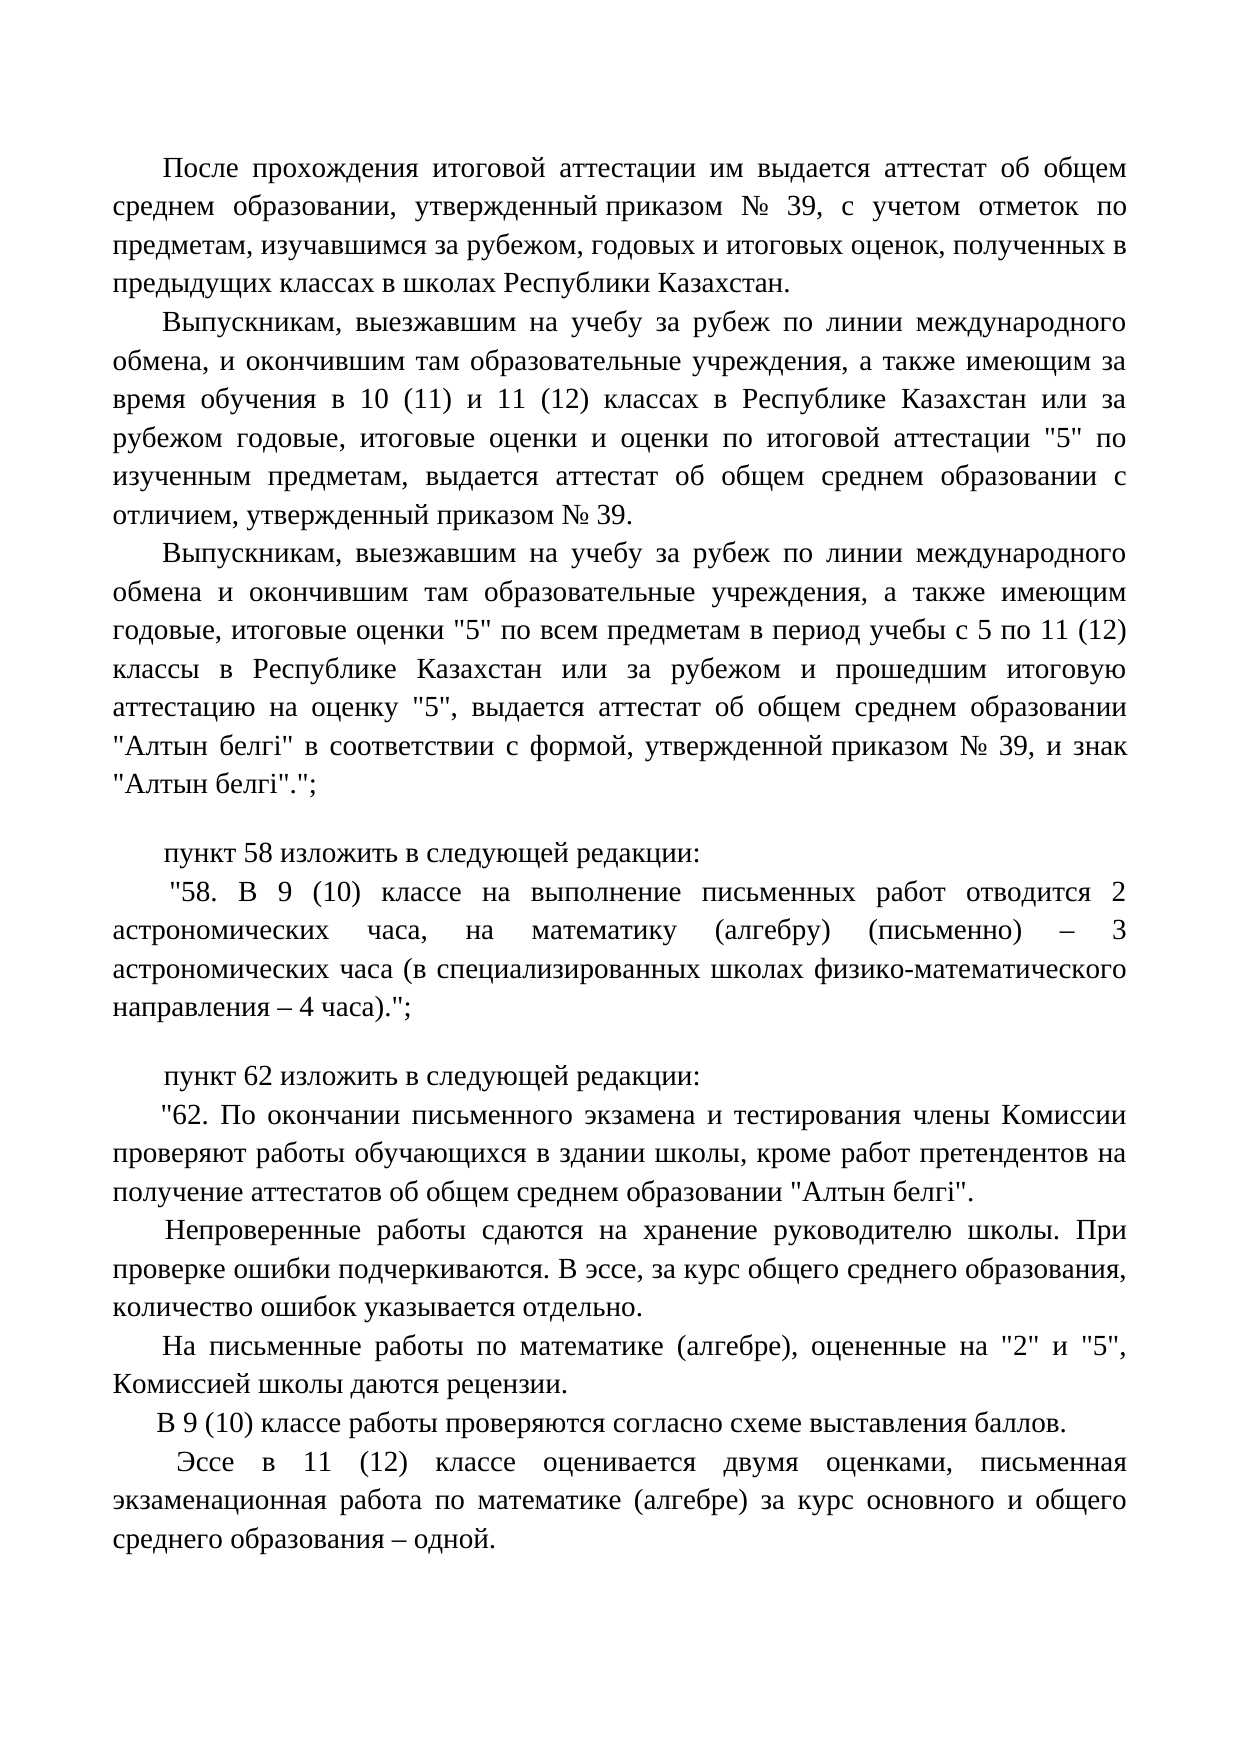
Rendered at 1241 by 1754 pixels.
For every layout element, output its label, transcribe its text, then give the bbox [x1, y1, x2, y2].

text Выпускникам, выезжавшим на учебу за рубеж по линии международного обмена, и окончившим там образовательные учреждения, а также имеющим за время обучения в 10 (11) и 11 (12) классах в Республике Казахстан или за рубежом годовые, итоговые оценки и оценки по итоговой аттестации "5" по изученным предметам, выдается аттестат об общем среднем образовании с отличием, утвержденный приказом № 39. [112, 304, 1128, 530]
text "58. В 9 (10) классе на выполнение письменных работ отводится 2 астрономических часа, на математику (алгебру) (письменно) – 3 астрономических часа (в специализированных школах физико-математического направления – 4 часа)."; [112, 874, 1128, 1023]
text пункт 62 изложить в следующей редакции: [112, 1058, 1128, 1092]
text Непроверенные работы сдаются на хранение руководителю школы. При проверке ошибки подчеркиваются. В эссе, за курс общего среднего образования, количество ошибок указывается отдельно. [112, 1212, 1128, 1323]
text пункт 58 изложить в следующей редакции: [112, 835, 1128, 869]
text Эссе в 11 (12) классе оценивается двумя оценками, письменная экзаменационная работа по математике (алгебре) за курс основного и общего среднего образования – одной. [112, 1444, 1128, 1554]
text В 9 (10) классе работы проверяются согласно схеме выставления баллов. [112, 1405, 1128, 1439]
text "62. По окончании письменного экзамена и тестирования члены Комиссии проверяют работы обучающихся в здании школы, кроме работ претендентов на получение аттестатов об общем среднем образовании "Алтын белгі". [112, 1097, 1128, 1207]
text На письменные работы по математике (алгебре), оцененные на "2" и "5", Комиссией школы даются рецензии. [112, 1328, 1128, 1400]
text Выпускникам, выезжавшим на учебу за рубеж по линии международного обмена и окончившим там образовательные учреждения, а также имеющим годовые, итоговые оценки "5" по всем предметам в период учебы с 5 по 11 (12) классы в Республике Казахстан или за рубежом и прошедшим итоговую аттестацию на оценку "5", выдается аттестат об общем среднем образовании "Алтын белгі" в соответствии с формой, утвержденной приказом № 39, и знак "Алтын белгі"."; [112, 535, 1128, 800]
text После прохождения итоговой аттестации им выдается аттестат об общем среднем образовании, утвержденный приказом № 39, с учетом отметок по предметам, изучавшимся за рубежом, годовых и итоговых оценок, полученных в предыдущих классах в школах Республики Казахстан. [112, 150, 1128, 299]
